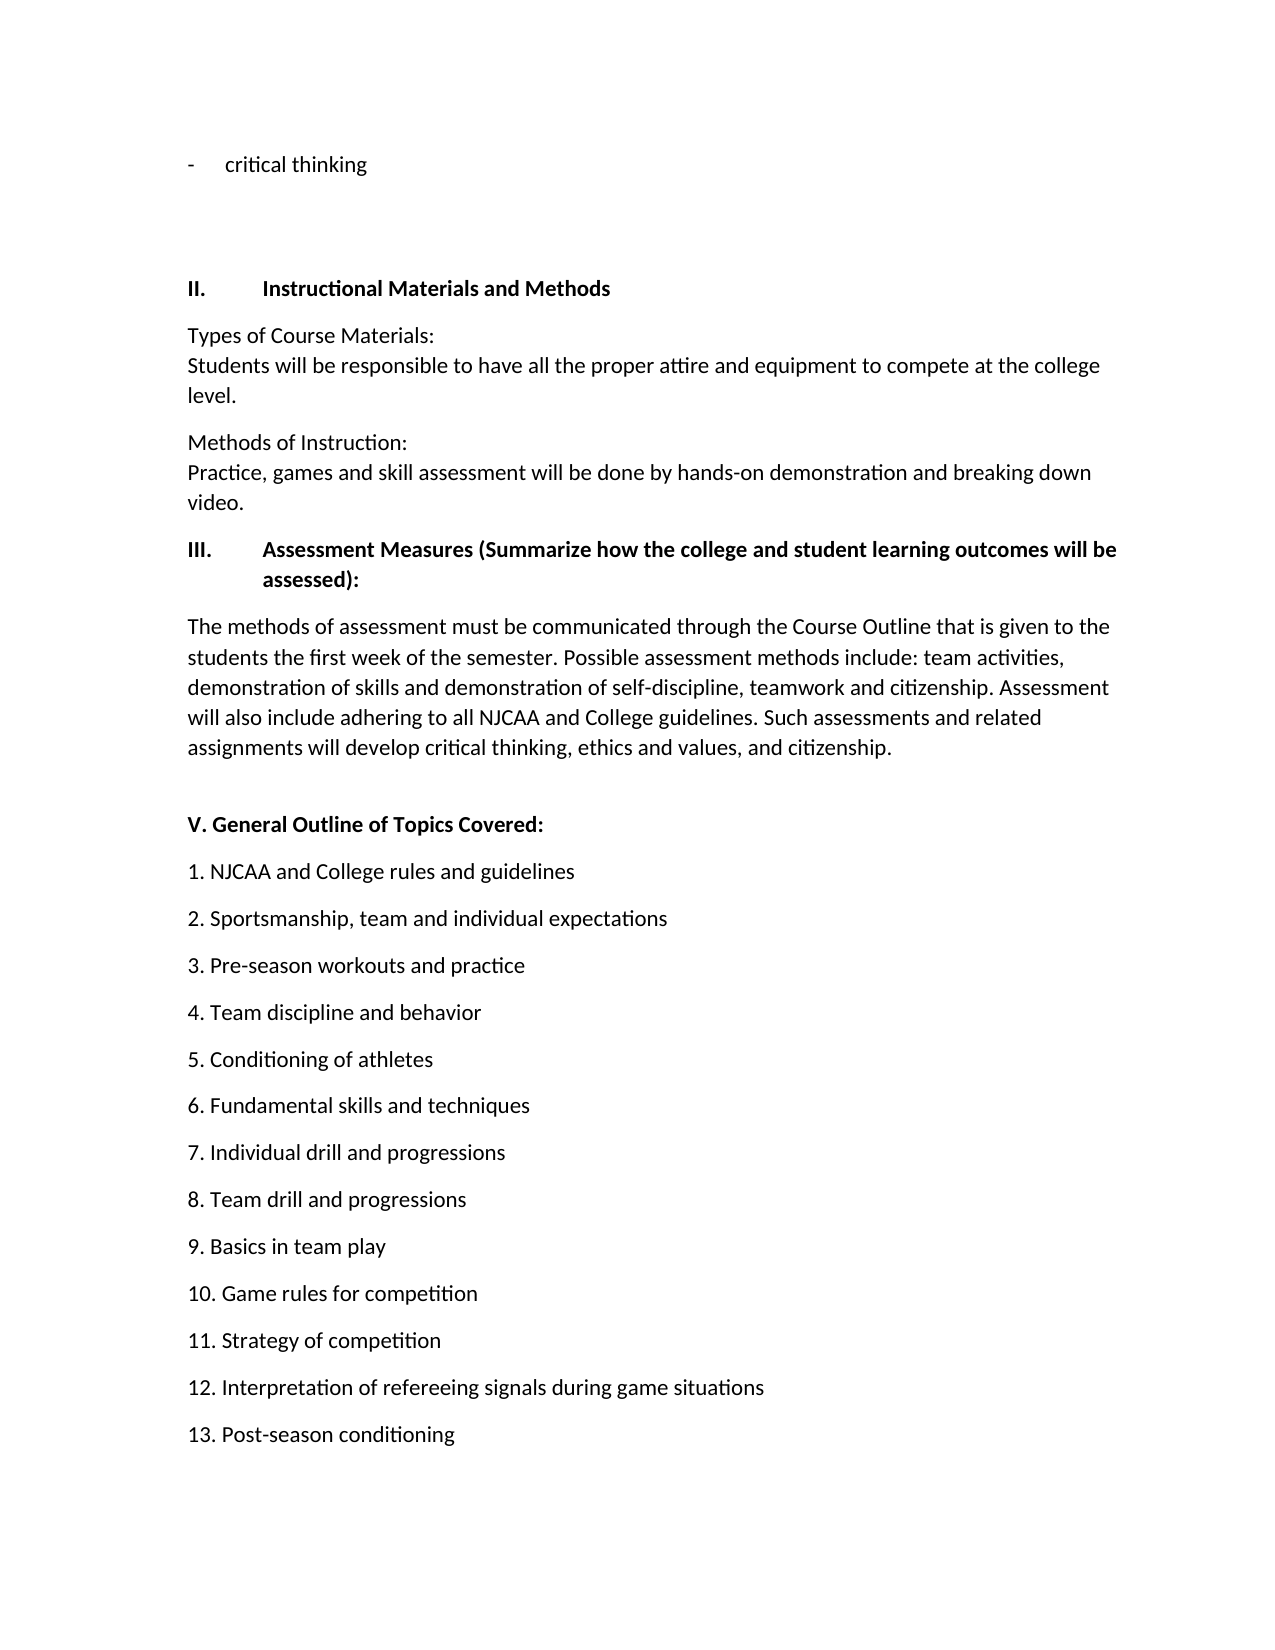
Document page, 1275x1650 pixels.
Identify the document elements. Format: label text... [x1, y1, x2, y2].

text 1. NJCAA and College rules and guidelines [187, 857, 1125, 885]
text 3. Pre-season workouts and practice [187, 951, 1125, 979]
list critical thinking [187, 150, 1125, 178]
text 9. Basics in team play [187, 1232, 1125, 1260]
text V. General Outline of Topics Covered: [187, 810, 1125, 838]
text 13. Post-season conditioning [187, 1420, 1125, 1448]
text 4. Team discipline and behavior [187, 998, 1125, 1026]
text 2. Sportsmanship, team and individual expectations [187, 904, 1125, 932]
list Instructional Materials and Methods [187, 274, 1125, 302]
text 5. Conditioning of athletes [187, 1045, 1125, 1073]
text Methods of Instruction: Practice, games and skill assessment will be done by hands-on demonstration and breaking down video. [187, 428, 1125, 517]
text 10. Game rules for competition [187, 1279, 1125, 1307]
text 12. Interpretation of refereeing signals during game situations [187, 1373, 1125, 1401]
text 7. Individual drill and progressions [187, 1138, 1125, 1167]
list Assessment Measures (Summarize how the college and student learning outcomes will be assessed): [187, 535, 1125, 594]
text 6. Fundamental skills and techniques [187, 1092, 1125, 1120]
text Types of Course Materials: Students will be responsible to have all the proper attire and equipment to compete at the college level. [187, 321, 1125, 409]
text 11. Strategy of competition [187, 1326, 1125, 1354]
text The methods of assessment must be communicated through the Course Outline that is given to the students the first week of the semester. Possible assessment methods include: team activities, demonstration of skills and demonstration of self-discipline, teamwork and citizenship. Assessment will also include adhering to all NJCAA and College guidelines. Such assessments and related assignments will develop critical thinking, ethics and values, and citizenship. [187, 612, 1125, 792]
text 8. Team drill and progressions [187, 1185, 1125, 1213]
